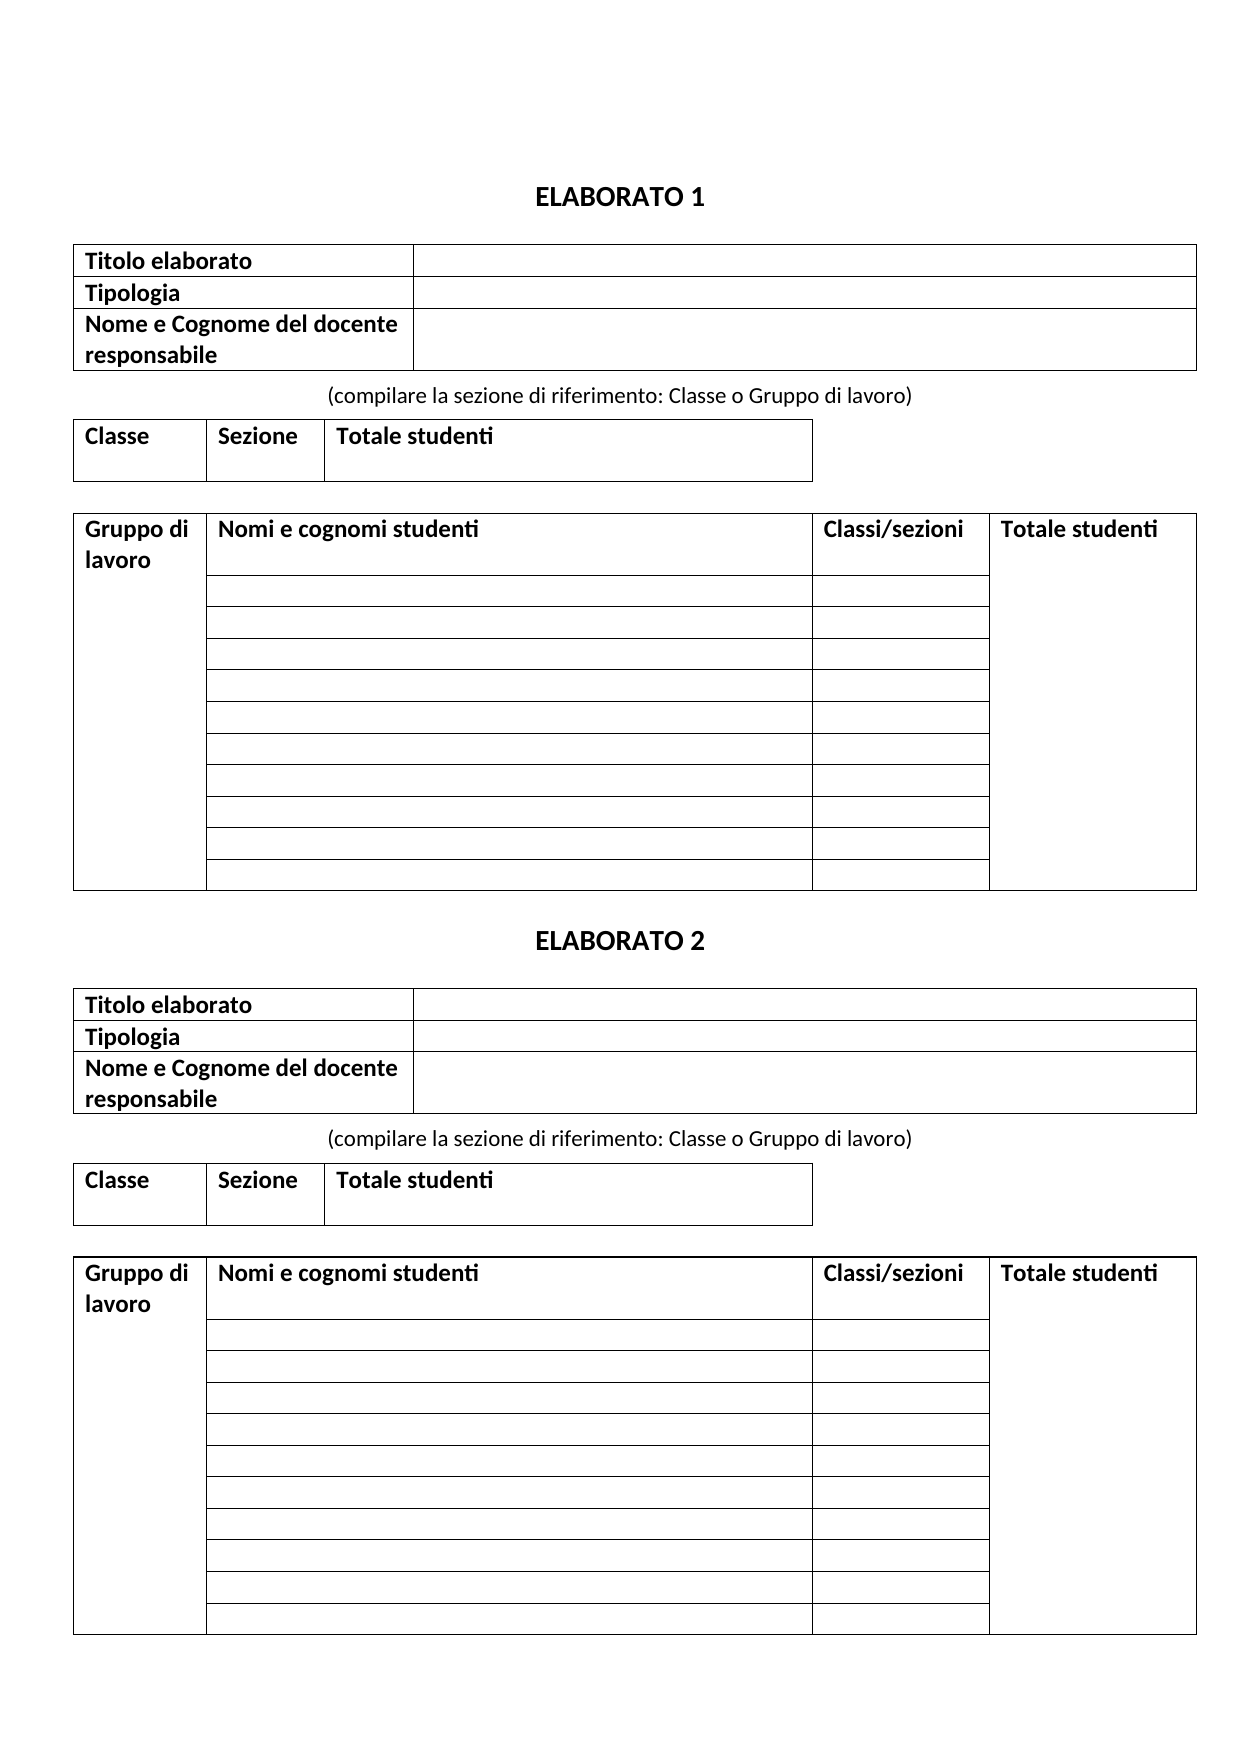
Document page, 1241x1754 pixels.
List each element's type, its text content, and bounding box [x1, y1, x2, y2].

table_cell [207, 1351, 812, 1382]
table_header Nomi e cognomi studenti [207, 514, 812, 575]
table_cell [813, 1540, 989, 1571]
table_cell [813, 1383, 989, 1413]
table_header [414, 245, 1196, 276]
table_header Totale studenti [325, 1164, 812, 1225]
table_cell [207, 670, 812, 701]
table_header Totale studenti [990, 514, 1196, 890]
table_cell [813, 607, 989, 638]
table_cell [813, 860, 989, 890]
table_cell [813, 576, 989, 606]
table_cell [414, 1052, 1196, 1113]
table_cell [207, 1414, 812, 1445]
table_cell Tipologia [74, 1021, 413, 1051]
text (compilare la sezione di riferimento: Classe o Gruppo di lavoro) [118, 381, 1122, 409]
table_cell [207, 765, 812, 796]
table_header Totale studenti [990, 1258, 1196, 1634]
table_cell [207, 702, 812, 732]
table_cell Nome e Cognome del docente responsabile [74, 1052, 413, 1113]
table_header Titolo elaborato [74, 989, 413, 1019]
table_cell [813, 1572, 989, 1602]
table_cell Tipologia [74, 277, 413, 307]
table_header Gruppo di lavoro [74, 514, 206, 890]
table_cell [207, 607, 812, 638]
table_header Titolo elaborato [74, 245, 413, 276]
table_cell [207, 1604, 812, 1634]
table_cell [207, 1572, 812, 1602]
table_cell [207, 860, 812, 890]
table_cell Nome e Cognome del docente responsabile [74, 309, 413, 369]
table_cell [207, 1446, 812, 1476]
table_cell [813, 670, 989, 701]
table_cell [813, 1351, 989, 1382]
table_header Totale studenti [325, 420, 812, 481]
table_header Classe [74, 1164, 206, 1225]
table_cell [813, 1604, 989, 1634]
table_header Classe [74, 420, 206, 481]
table_cell [207, 828, 812, 859]
table_cell [207, 1383, 812, 1413]
table_cell [207, 797, 812, 827]
table_cell [813, 828, 989, 859]
table_cell [813, 639, 989, 669]
table_header [414, 989, 1196, 1019]
table_cell [207, 639, 812, 669]
table_cell [207, 734, 812, 764]
table_header Nomi e cognomi studenti [207, 1258, 812, 1318]
table_cell [207, 1477, 812, 1508]
table_cell [207, 1540, 812, 1571]
table_cell [813, 1414, 989, 1445]
table_cell [813, 1477, 989, 1508]
table_cell [207, 1320, 812, 1350]
table_cell [414, 1021, 1196, 1051]
table_cell [813, 1320, 989, 1350]
table_cell [207, 576, 812, 606]
table_cell [813, 797, 989, 827]
table_cell [414, 277, 1196, 307]
table_header Classi/sezioni [813, 1258, 989, 1318]
text ELABORATO 1 [118, 178, 1122, 214]
table_cell [813, 702, 989, 732]
table_cell [813, 734, 989, 764]
table_header Sezione [207, 1164, 324, 1225]
table_cell [813, 1509, 989, 1539]
table_cell [414, 309, 1196, 369]
table_header Classi/sezioni [813, 514, 989, 575]
text (compilare la sezione di riferimento: Classe o Gruppo di lavoro) [118, 1124, 1122, 1152]
table_header Sezione [207, 420, 324, 481]
table_cell [207, 1509, 812, 1539]
table_header Gruppo di lavoro [74, 1258, 206, 1634]
table_cell [813, 765, 989, 796]
table_cell [813, 1446, 989, 1476]
text ELABORATO 2 [118, 922, 1122, 957]
